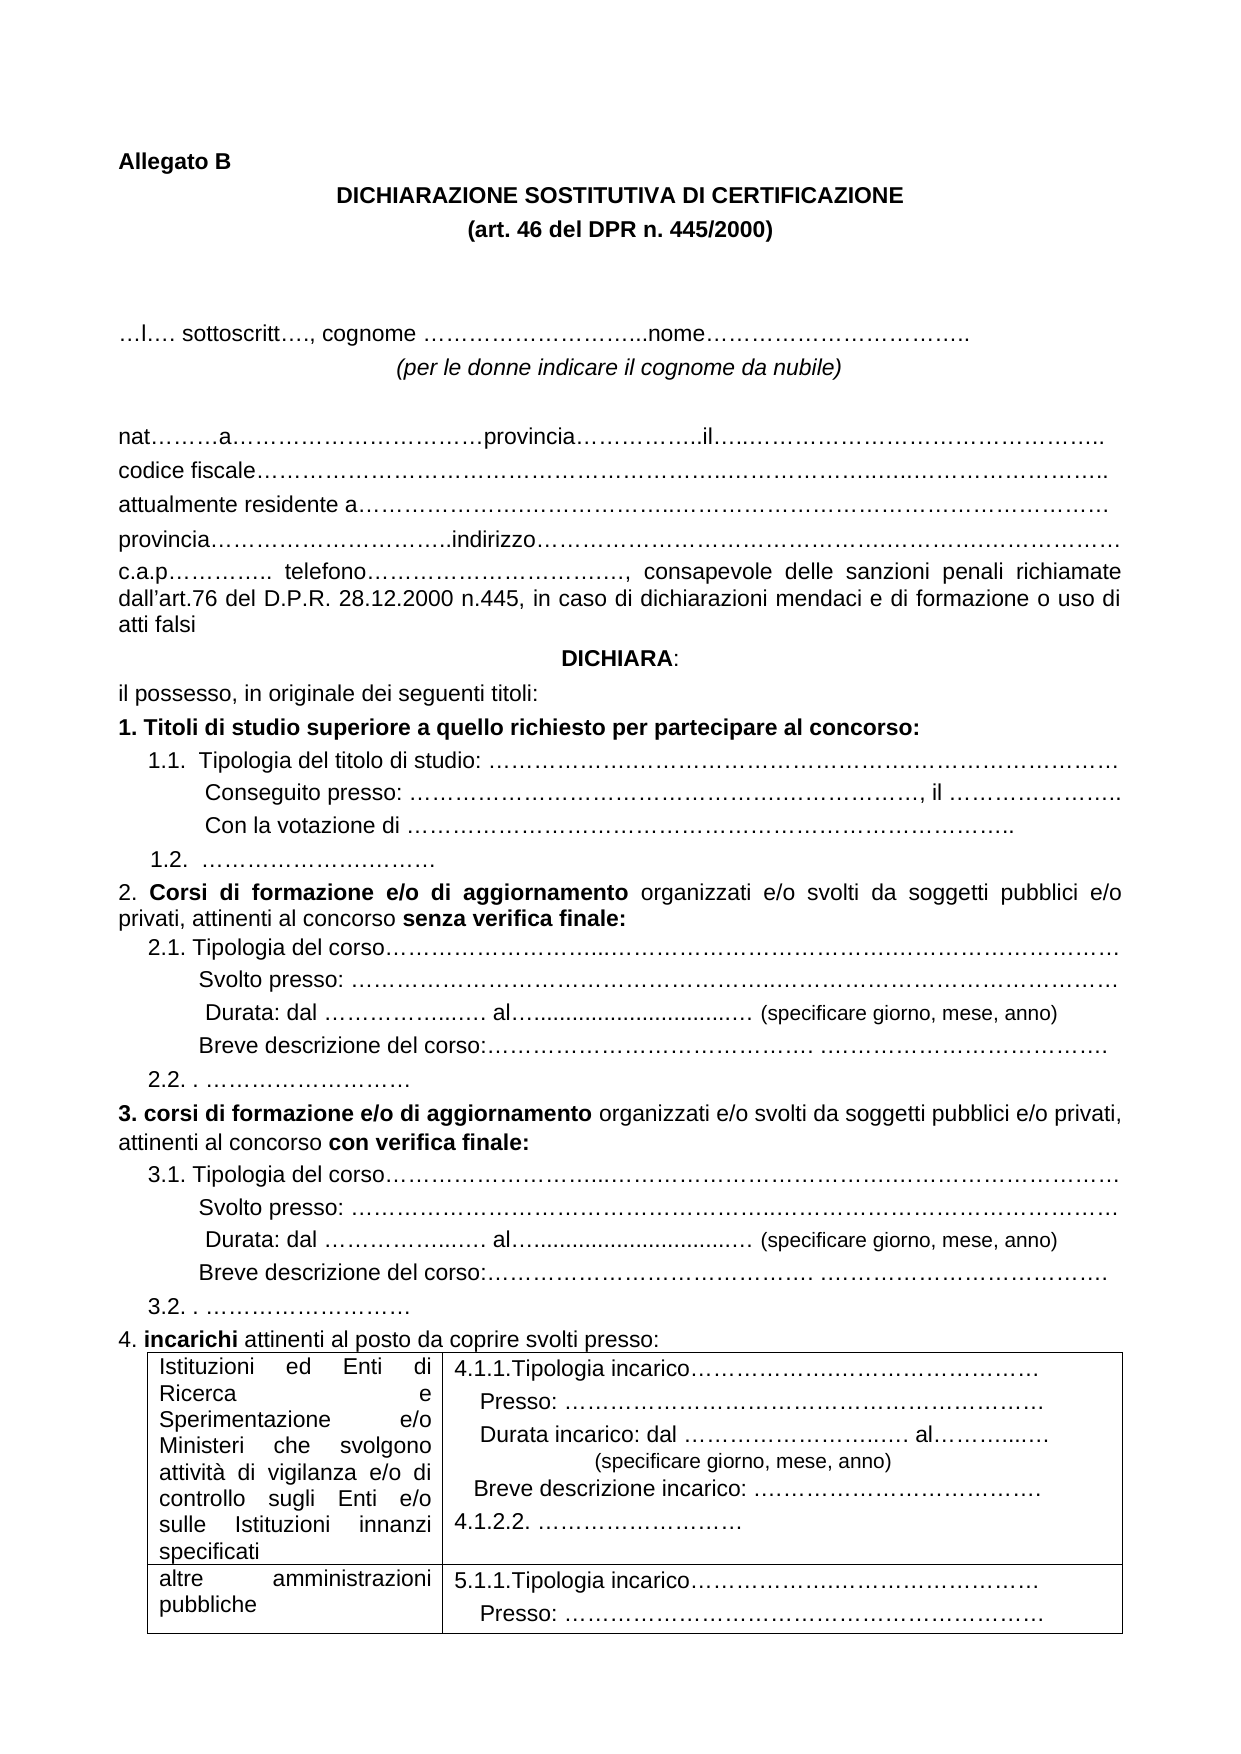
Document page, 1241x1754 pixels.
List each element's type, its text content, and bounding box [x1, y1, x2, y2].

text il possesso, in originale dei seguenti titoli: [118, 678, 1122, 706]
text Con la votazione di …………………………………………………………………….. [118, 812, 1122, 838]
text c.a.p………….. telefono………………………….…, consapevole delle sanzioni penali richiamate dall’art.76 del D.P.R. 28.12.2000 n.445, in caso di dichiarazioni mendaci e di formazione o uso di atti falsi [118, 558, 1122, 637]
text 3. corsi di formazione e/o di aggiornamento organizzati e/o svolti da soggetti pubblici e/o privati, attinenti al concorso con verifica finale: [118, 1098, 1122, 1155]
text 3.2. . ……………………… [118, 1291, 1122, 1319]
text 1.1. Tipologia del titolo di studio: ……………….……………………………….……………………… [118, 747, 1122, 773]
text Svolto presso: ………………………………………………..……………………………………… [118, 1194, 1122, 1220]
text 1. Titoli di studio superiore a quello richiesto per partecipare al concorso: [118, 712, 1122, 741]
text 2. Corsi di formazione e/o di aggiornamento organizzati e/o svolti da soggetti pubblici e/o privati, attinenti al concorso senza verifica finale: [118, 879, 1122, 932]
text DICHIARAZIONE SOSTITUTIVA DI CERTIFICAZIONE [118, 180, 1122, 208]
table_header Istituzioni ed Enti di Ricerca e Sperimentazione e/o Ministeri che svolgono attività di vigilanza e/o di controllo sugli Enti e/o sulle Istituzioni innanzi specificati [148, 1353, 442, 1564]
text DICHIARA: [118, 644, 1122, 672]
text 3.1. Tipologia del corso………………………...……………………………….………………………… [118, 1161, 1122, 1187]
text Allegato B [118, 148, 1122, 174]
text 2.2. . ……………………… [118, 1064, 1122, 1092]
text 2.1. Tipologia del corso………………………...……………………………….………………………… [118, 934, 1122, 960]
text 1.2. ………………….……… [118, 844, 1122, 873]
table_header 4.1.1.Tipologia incarico……………….……………………… Presso: ……………………………………………………… Durata incarico: dal ……………………..…. al………....… (specificare giorno, mese, anno) Breve descrizione incarico: .………………………………. 4.1.2.2. ……………………… [443, 1353, 1122, 1564]
text 4. incarichi attinenti al posto da coprire svolti presso: [118, 1326, 1122, 1352]
text Conseguito presso: ………………………………………….………………, il ………………….. [118, 779, 1122, 806]
text Breve descrizione del corso:……………………………………. .………………………………. [118, 1032, 1122, 1058]
text Svolto presso: ………………………………………………..……………………………………… [118, 966, 1122, 993]
text Durata: dal ……………...…. al…...............................… (specificare giorno, mese, anno) [118, 999, 1122, 1025]
text provincia…………………………..indirizzo……………………………………….………….……………… [118, 524, 1122, 552]
text (per le donne indicare il cognome da nubile) [118, 352, 1122, 380]
text codice fiscale……………………………………………………..………………..…..…………………….. [118, 455, 1122, 483]
text Durata: dal ……………...…. al…...............................… (specificare giorno, mese, anno) [118, 1226, 1122, 1253]
text nat………a……………………………provincia……………..il…..……………………………………….. [118, 421, 1122, 449]
text …l…. sottoscritt…., cognome ………………………...nome…………………………….. [118, 318, 1122, 346]
text attualmente residente a………………….………………..………………………………………………… [118, 489, 1122, 518]
text Breve descrizione del corso:……………………………………. .………………………………. [118, 1259, 1122, 1285]
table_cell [148, 1565, 442, 1632]
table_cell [443, 1565, 1122, 1632]
text (art. 46 del DPR n. 445/2000) [118, 214, 1122, 243]
